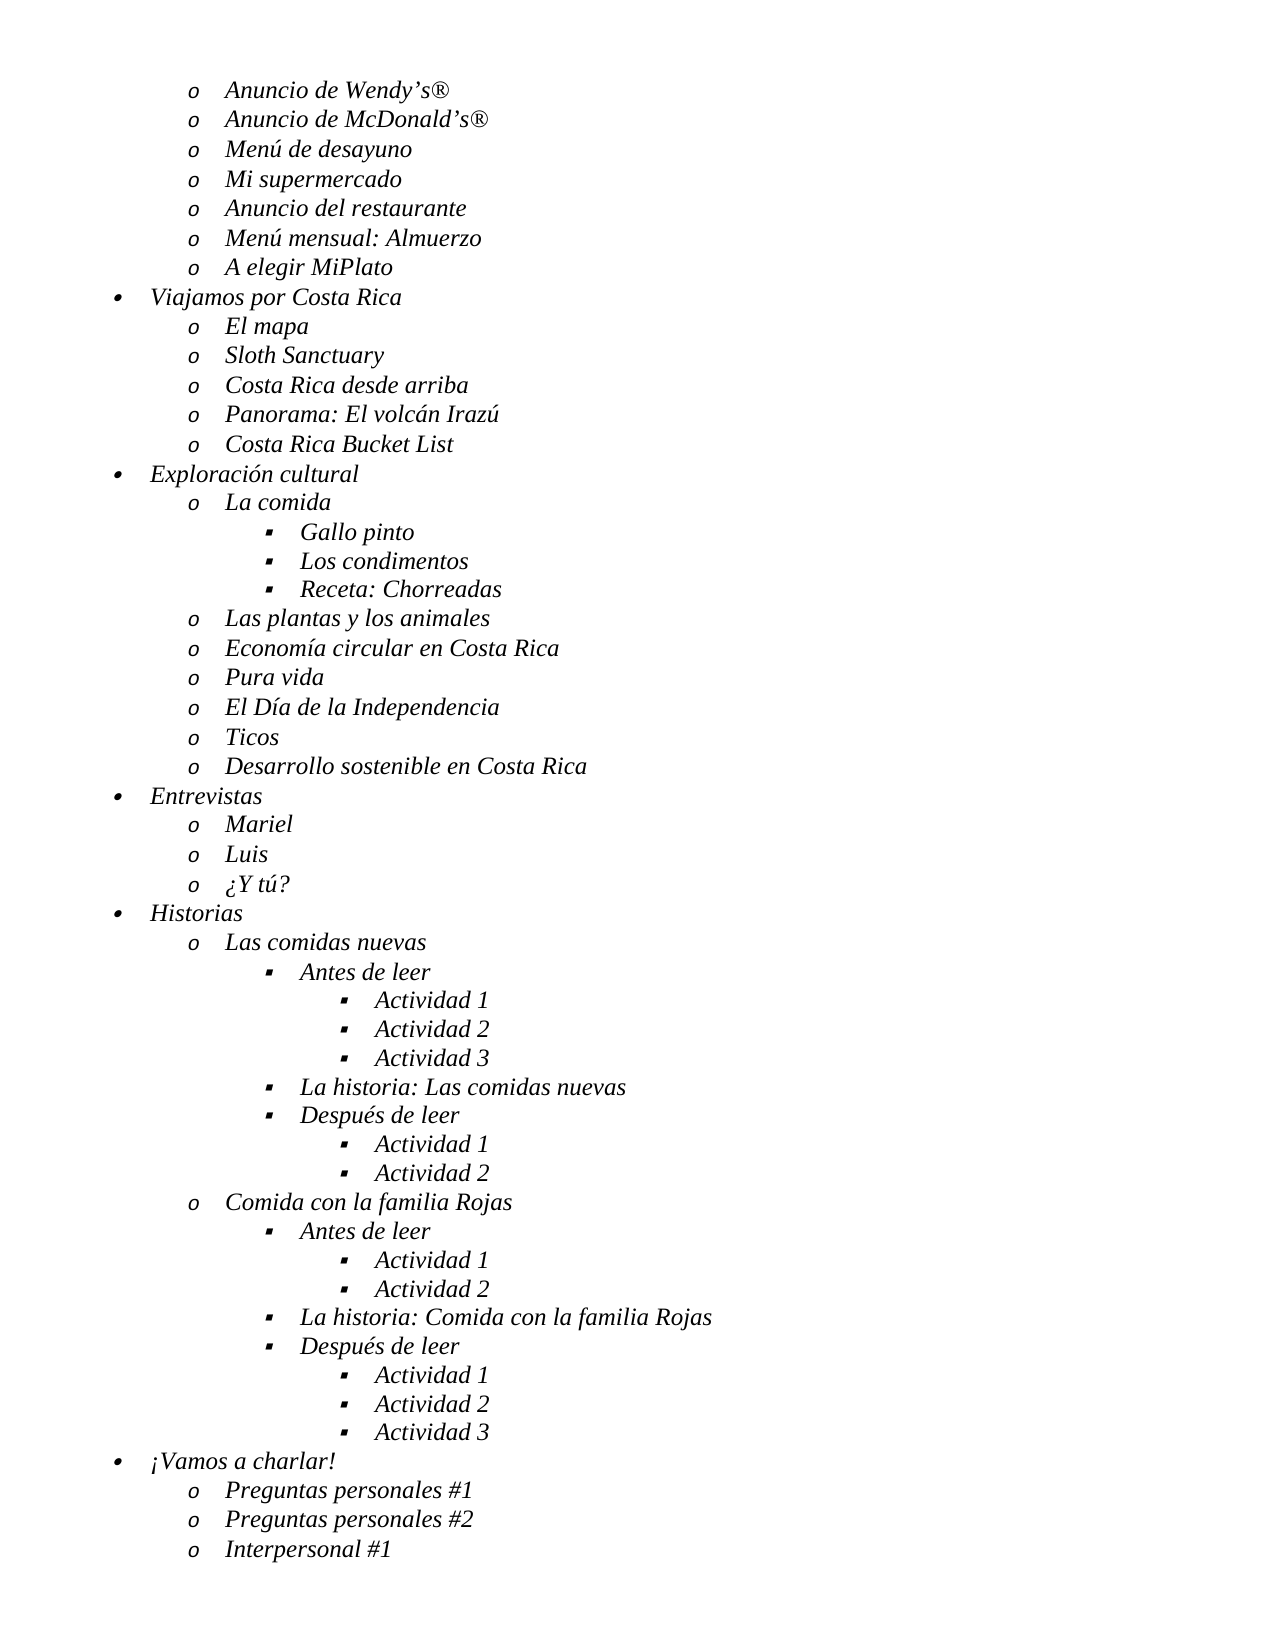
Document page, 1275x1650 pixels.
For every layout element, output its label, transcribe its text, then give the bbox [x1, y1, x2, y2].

list Receta: Chorreadas [262, 574, 1200, 603]
list La historia: Comida con la familia Rojas [262, 1302, 1200, 1331]
list ¡Vamos a charlar! [112, 1446, 1200, 1475]
list Después de leer [262, 1100, 1200, 1129]
list Actividad 2 [337, 1158, 1200, 1187]
list Interpersonal #1 [187, 1534, 1200, 1564]
list Economía circular en Costa Rica [187, 633, 1200, 662]
list Panorama: El volcán Irazú [187, 399, 1200, 429]
list Viajamos por Costa Rica [112, 282, 1200, 311]
list Ticos [187, 722, 1200, 751]
list El mapa [187, 311, 1200, 340]
list ¿Y tú? [187, 869, 1200, 898]
list Actividad 1 [337, 1129, 1200, 1158]
list Anuncio del restaurante [187, 193, 1200, 223]
list Actividad 2 [337, 1014, 1200, 1043]
list Pura vida [187, 662, 1200, 692]
list Comida con la familia Rojas [187, 1187, 1200, 1216]
list Desarrollo sostenible en Costa Rica [187, 751, 1200, 781]
list Mi supermercado [187, 164, 1200, 193]
list Exploración cultural [112, 459, 1200, 487]
list Las comidas nuevas [187, 927, 1200, 957]
list Costa Rica desde arriba [187, 370, 1200, 399]
list Actividad 1 [337, 1360, 1200, 1389]
list Sloth Sanctuary [187, 340, 1200, 370]
list Después de leer [262, 1331, 1200, 1360]
list Actividad 1 [337, 1245, 1200, 1274]
list Actividad 2 [337, 1274, 1200, 1302]
list El Día de la Independencia [187, 692, 1200, 722]
list Costa Rica Bucket List [187, 429, 1200, 459]
list Preguntas personales #1 [187, 1475, 1200, 1504]
list Las plantas y los animales [187, 603, 1200, 633]
list Menú de desayuno [187, 134, 1200, 164]
list Actividad 2 [337, 1389, 1200, 1417]
list Anuncio de Wendy’s® [187, 75, 1200, 104]
list Actividad 3 [337, 1043, 1200, 1072]
list Gallo pinto [262, 517, 1200, 546]
list Historias [112, 898, 1200, 927]
list Entrevistas [112, 781, 1200, 809]
list La comida [187, 487, 1200, 517]
list Luis [187, 839, 1200, 869]
list Actividad 3 [337, 1417, 1200, 1446]
list Anuncio de McDonald’s® [187, 104, 1200, 134]
list Los condimentos [262, 546, 1200, 574]
list Mariel [187, 809, 1200, 839]
list La historia: Las comidas nuevas [262, 1072, 1200, 1100]
list Antes de leer [262, 957, 1200, 985]
list Antes de leer [262, 1216, 1200, 1245]
list A elegir MiPlato [187, 252, 1200, 282]
list Menú mensual: Almuerzo [187, 223, 1200, 252]
list Actividad 1 [337, 985, 1200, 1014]
list Preguntas personales #2 [187, 1504, 1200, 1534]
